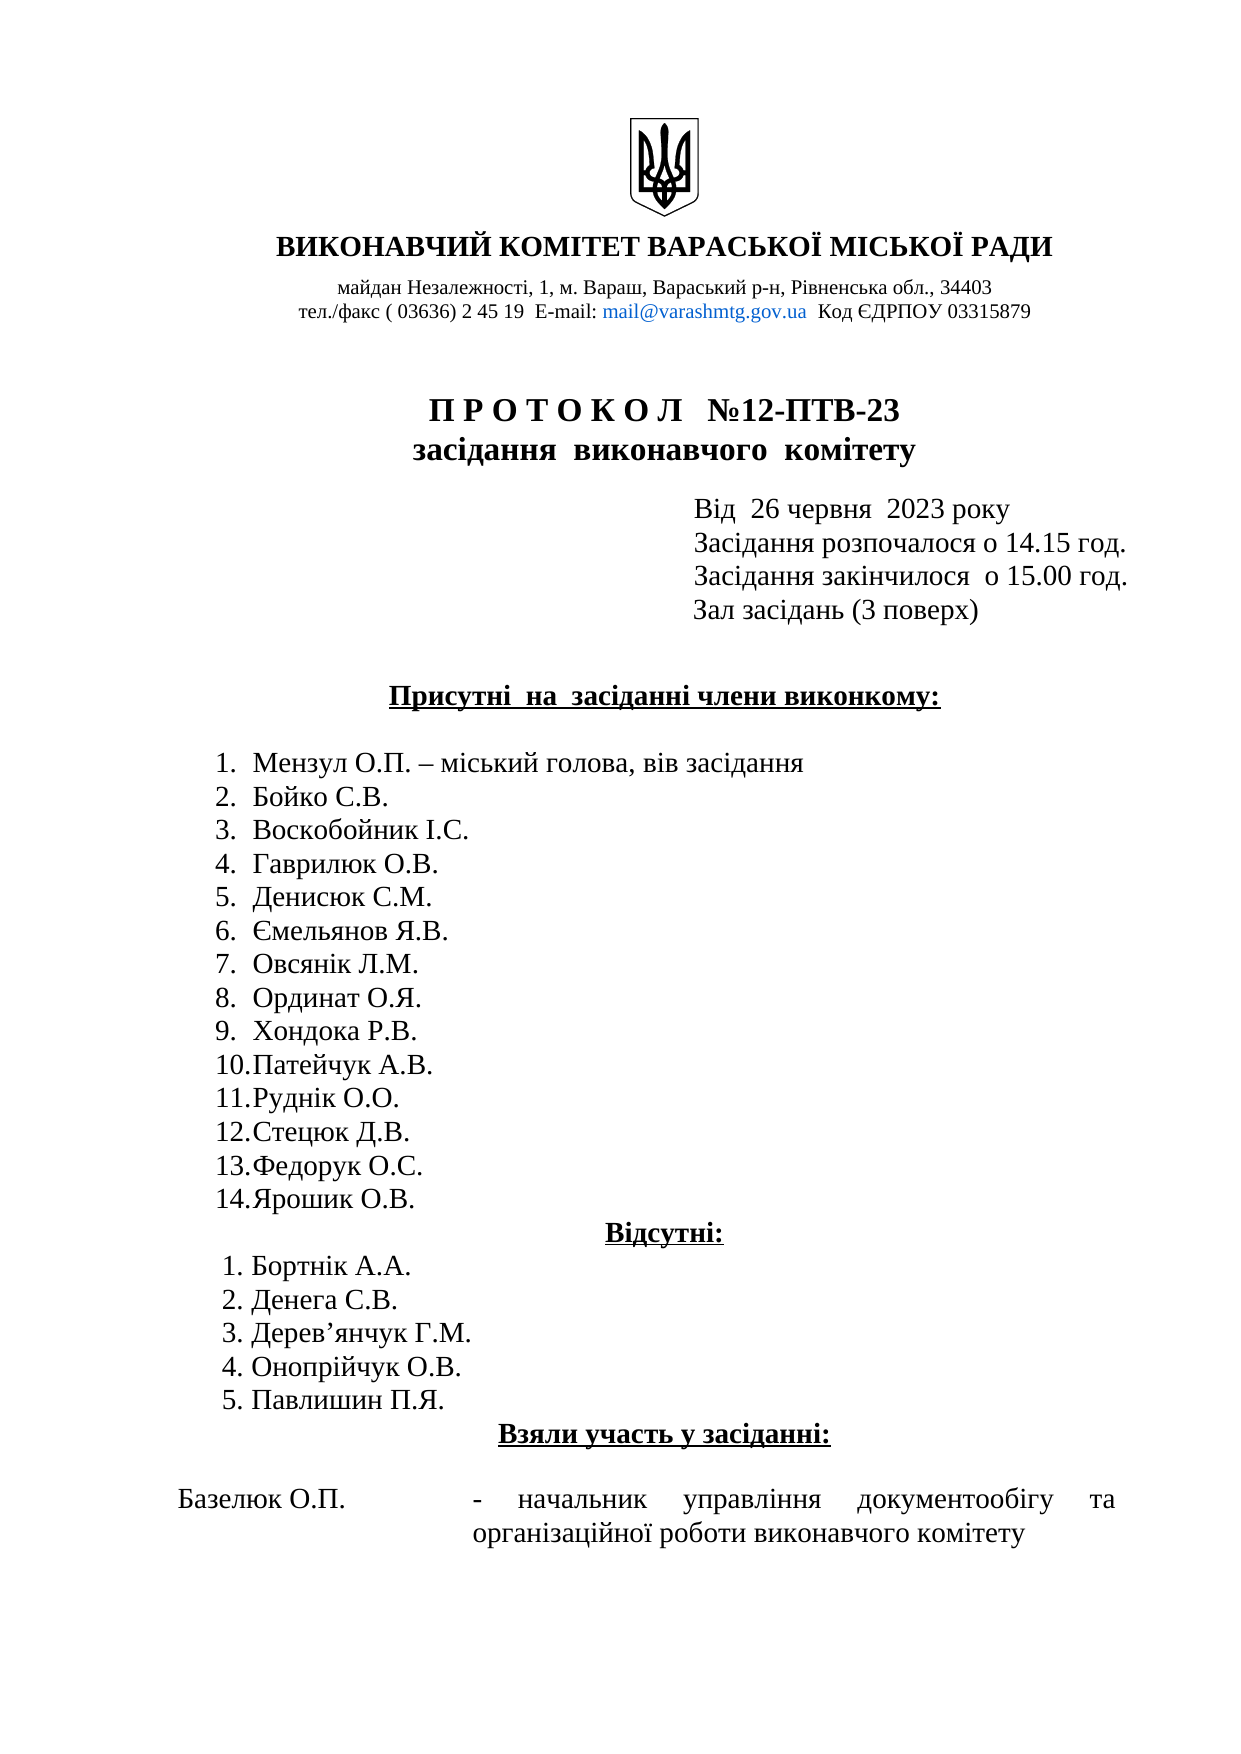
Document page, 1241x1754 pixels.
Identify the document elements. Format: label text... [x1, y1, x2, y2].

text тел./факс ( 03636) 2 45 19 E-mail: mail@varashmtg.gov.ua Код ЄДРПОУ 03315879 [177, 299, 1152, 323]
list Ємельянов Я.В. [215, 913, 1152, 946]
list Гаврилюк О.В. [215, 846, 1152, 879]
list Федорук О.С. [215, 1148, 1152, 1181]
text засідання виконавчого комітету [177, 429, 1152, 467]
list Ординат О.Я. [215, 980, 1152, 1013]
list Патейчук А.В. [215, 1047, 1152, 1081]
list Хондока Р.В. [215, 1013, 1152, 1047]
text Засідання розпочалося о 14.15 год. [177, 525, 1152, 558]
text П Р О Т О К О Л №12-ПТВ-23 [177, 391, 1152, 429]
list Мензул О.П. – міський голова, вів засідання [215, 745, 1152, 779]
text Зал засідань (3 поверх) [177, 592, 1152, 625]
list Онопрійчук О.В. [222, 1349, 1152, 1382]
list Стецюк Д.В. [215, 1114, 1152, 1148]
list Бойко С.В. [215, 779, 1152, 812]
list Воскобойник І.С. [215, 812, 1152, 846]
list Денисюк С.М. [215, 879, 1152, 913]
text майдан Незалежності, . Вараш, Вараський р-н, Рівненська обл., 34403 [177, 275, 1152, 299]
text Взяли участь у засіданні: [177, 1416, 1152, 1449]
text Від 26 червня 2023 року [177, 491, 1152, 525]
list Павлишин П.Я. [222, 1382, 1152, 1416]
list Ярошик О.В. [215, 1181, 1152, 1215]
text Засідання закінчилося о 15.00 год. [177, 558, 1152, 592]
list Денега С.В. [222, 1282, 1152, 1315]
text Відсутні: [177, 1215, 1152, 1248]
text Присутні на засіданні члени виконкому: [177, 678, 1152, 712]
list Овсянік Л.М. [215, 946, 1152, 980]
subtitle ВИКОНАВЧИЙ КОМІТЕТ ВАРАСЬКОЇ МІСЬКОЇ РАДИ [177, 229, 1152, 263]
list Бортнік А.А. [222, 1248, 1152, 1282]
list Руднік О.О. [215, 1081, 1152, 1114]
text Базелюк О.П. - начальник управління документообігу та організаційної роботи виконавчого комітету [177, 1483, 1152, 1549]
list Дерев’янчук Г.М. [222, 1315, 1152, 1349]
